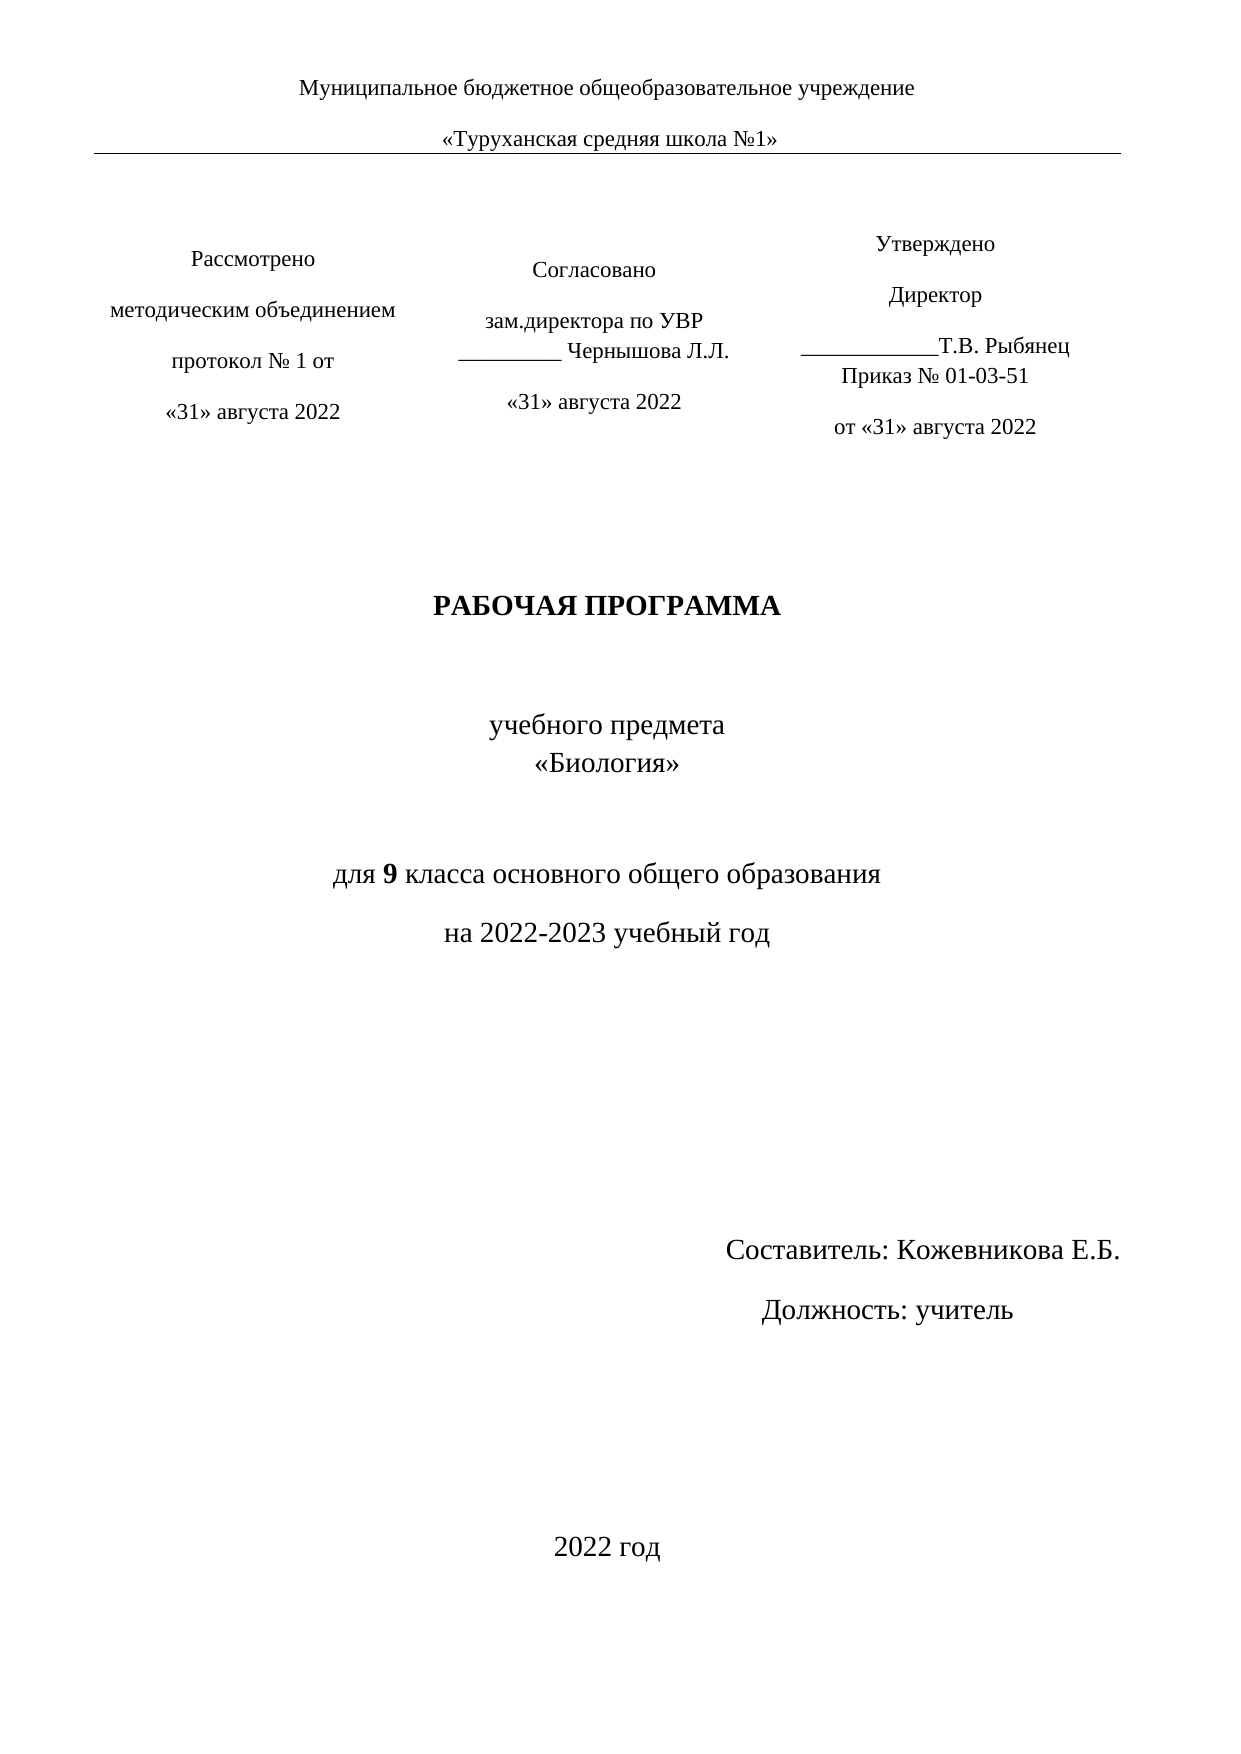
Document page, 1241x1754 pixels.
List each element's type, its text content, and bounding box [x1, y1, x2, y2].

text для 9 класса основного общего образования [93, 856, 1121, 889]
table_header Утверждено Директор ____________Т.В. Рыбянец Приказ № 01-03-51 от «31» августа 2022 [765, 230, 1106, 464]
text Составитель: Кожевникова Е.Б. [93, 1232, 1121, 1266]
text на 2022-2023 учебный год [93, 915, 1121, 949]
text РАБОЧАЯ ПРОГРАММА [93, 588, 1121, 622]
text «Туруханская средняя школа №1» [93, 125, 1121, 154]
table_header Рассмотрено методическим объединением протокол № 1 от «31» августа 2022 [82, 230, 423, 464]
text Должность: учитель [93, 1292, 1121, 1325]
text учебного предмета «Биология» [93, 707, 1121, 779]
text Муниципальное бюджетное общеобразовательное учреждение [93, 74, 1121, 100]
table_header Согласовано зам.директора по УВР _________ Чернышова Л.Л. «31» августа 2022 [423, 230, 764, 464]
text 2022 год [93, 1529, 1121, 1563]
